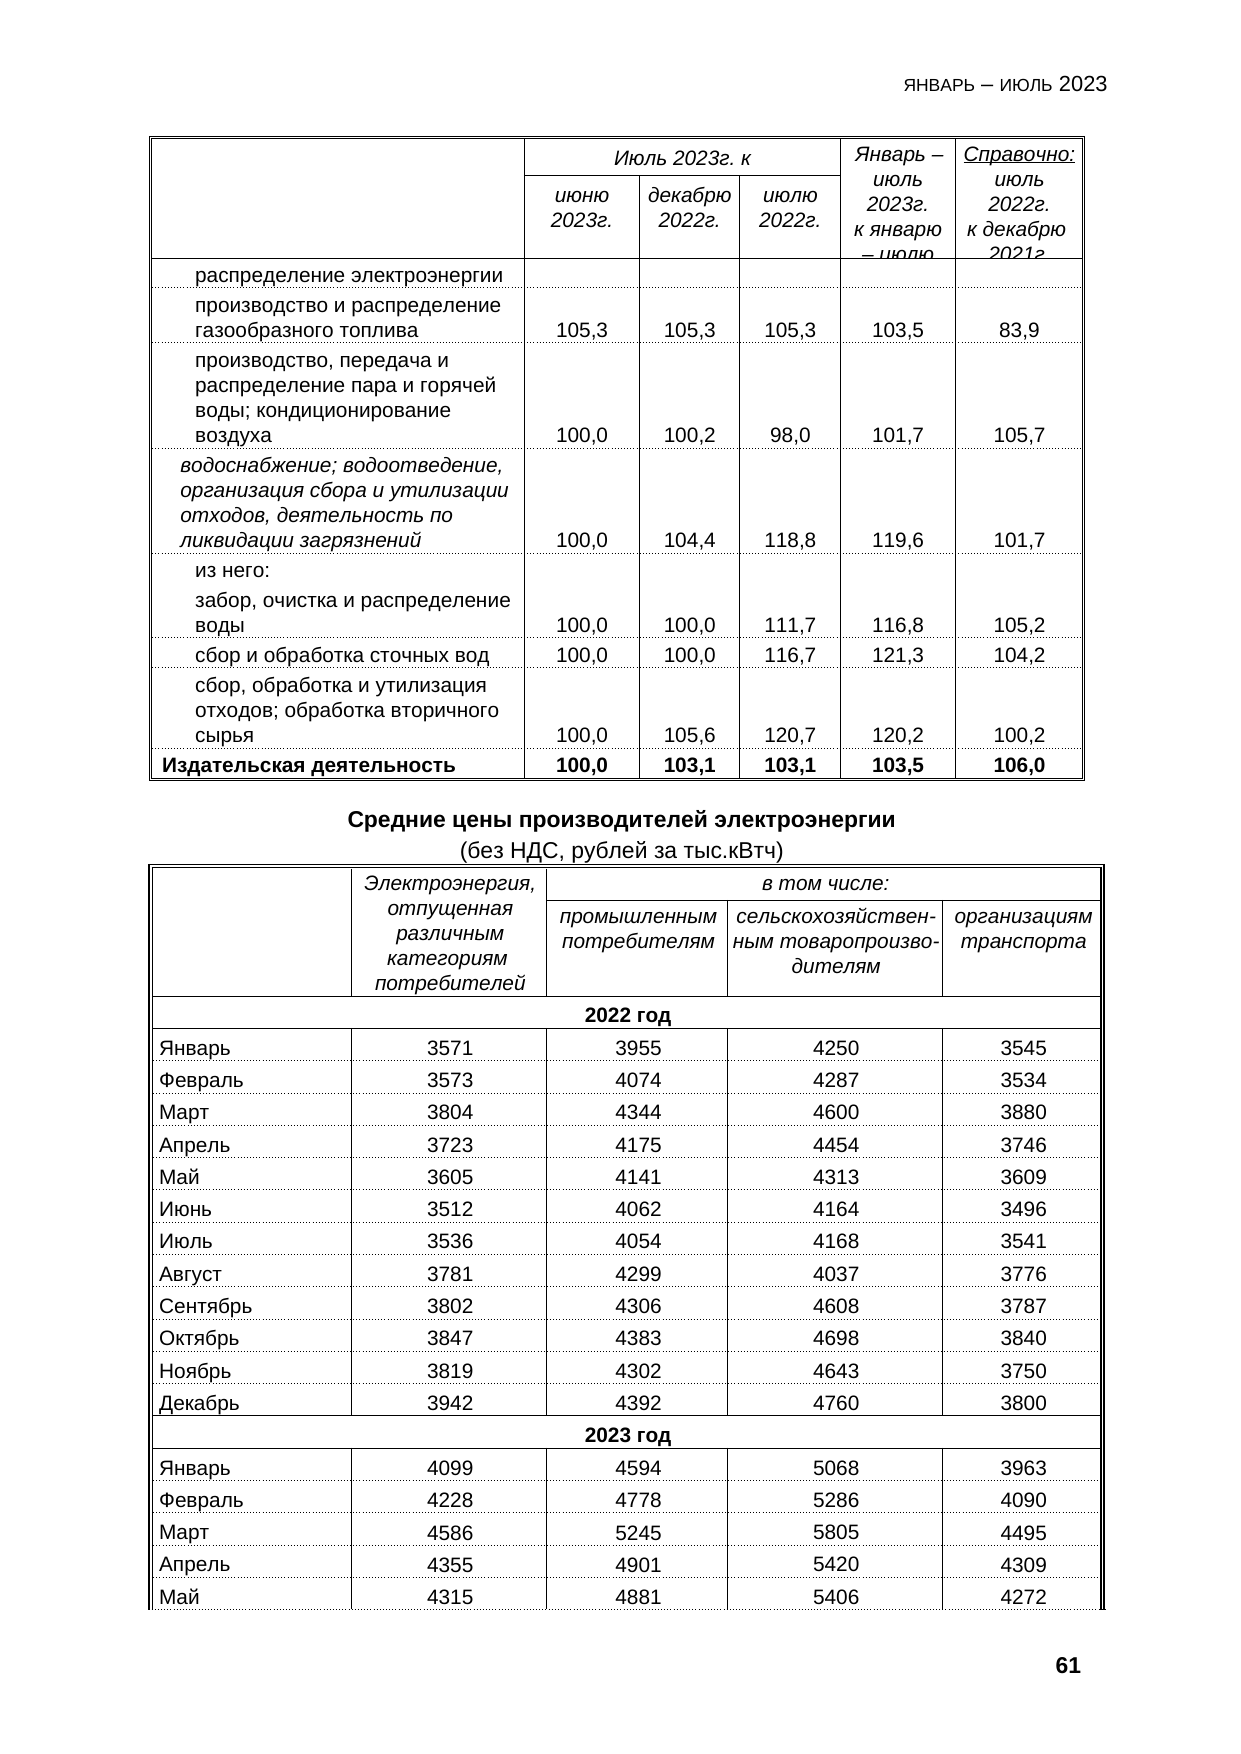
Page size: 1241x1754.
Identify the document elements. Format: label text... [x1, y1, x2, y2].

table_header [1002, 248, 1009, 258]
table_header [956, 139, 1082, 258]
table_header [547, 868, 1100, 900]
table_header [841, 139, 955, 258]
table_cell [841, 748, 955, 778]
text Средние цены производителей электроэнергии [136, 806, 1107, 832]
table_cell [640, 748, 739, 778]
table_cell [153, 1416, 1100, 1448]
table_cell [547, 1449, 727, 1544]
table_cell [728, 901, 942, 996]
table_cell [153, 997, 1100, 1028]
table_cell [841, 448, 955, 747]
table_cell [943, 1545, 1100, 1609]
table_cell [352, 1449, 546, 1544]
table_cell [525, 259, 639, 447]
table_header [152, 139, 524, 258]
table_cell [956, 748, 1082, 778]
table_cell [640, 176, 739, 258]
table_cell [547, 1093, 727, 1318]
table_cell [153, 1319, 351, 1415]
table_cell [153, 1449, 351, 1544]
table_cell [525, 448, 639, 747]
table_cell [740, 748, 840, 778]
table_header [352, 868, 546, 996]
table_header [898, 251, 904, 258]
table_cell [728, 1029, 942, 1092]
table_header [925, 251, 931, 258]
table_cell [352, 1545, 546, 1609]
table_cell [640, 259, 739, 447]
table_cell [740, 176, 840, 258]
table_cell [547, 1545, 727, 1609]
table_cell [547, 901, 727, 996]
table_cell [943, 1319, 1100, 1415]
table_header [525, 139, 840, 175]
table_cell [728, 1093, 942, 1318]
text (без НДС, рублей за тыс.кВтч) [136, 837, 1107, 864]
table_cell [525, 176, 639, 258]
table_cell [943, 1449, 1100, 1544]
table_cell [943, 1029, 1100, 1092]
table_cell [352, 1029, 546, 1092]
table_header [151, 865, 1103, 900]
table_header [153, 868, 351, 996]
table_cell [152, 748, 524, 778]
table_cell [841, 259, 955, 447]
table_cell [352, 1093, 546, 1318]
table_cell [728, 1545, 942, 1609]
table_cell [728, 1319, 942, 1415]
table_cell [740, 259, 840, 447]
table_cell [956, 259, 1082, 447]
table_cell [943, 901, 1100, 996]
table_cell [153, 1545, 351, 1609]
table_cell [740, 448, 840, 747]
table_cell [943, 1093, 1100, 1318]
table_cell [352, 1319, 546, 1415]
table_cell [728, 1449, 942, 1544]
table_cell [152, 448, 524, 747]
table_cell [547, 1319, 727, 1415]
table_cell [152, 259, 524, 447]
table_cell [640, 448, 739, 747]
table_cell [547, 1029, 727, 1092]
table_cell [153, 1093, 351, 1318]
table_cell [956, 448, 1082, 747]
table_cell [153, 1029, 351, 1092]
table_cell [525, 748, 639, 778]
